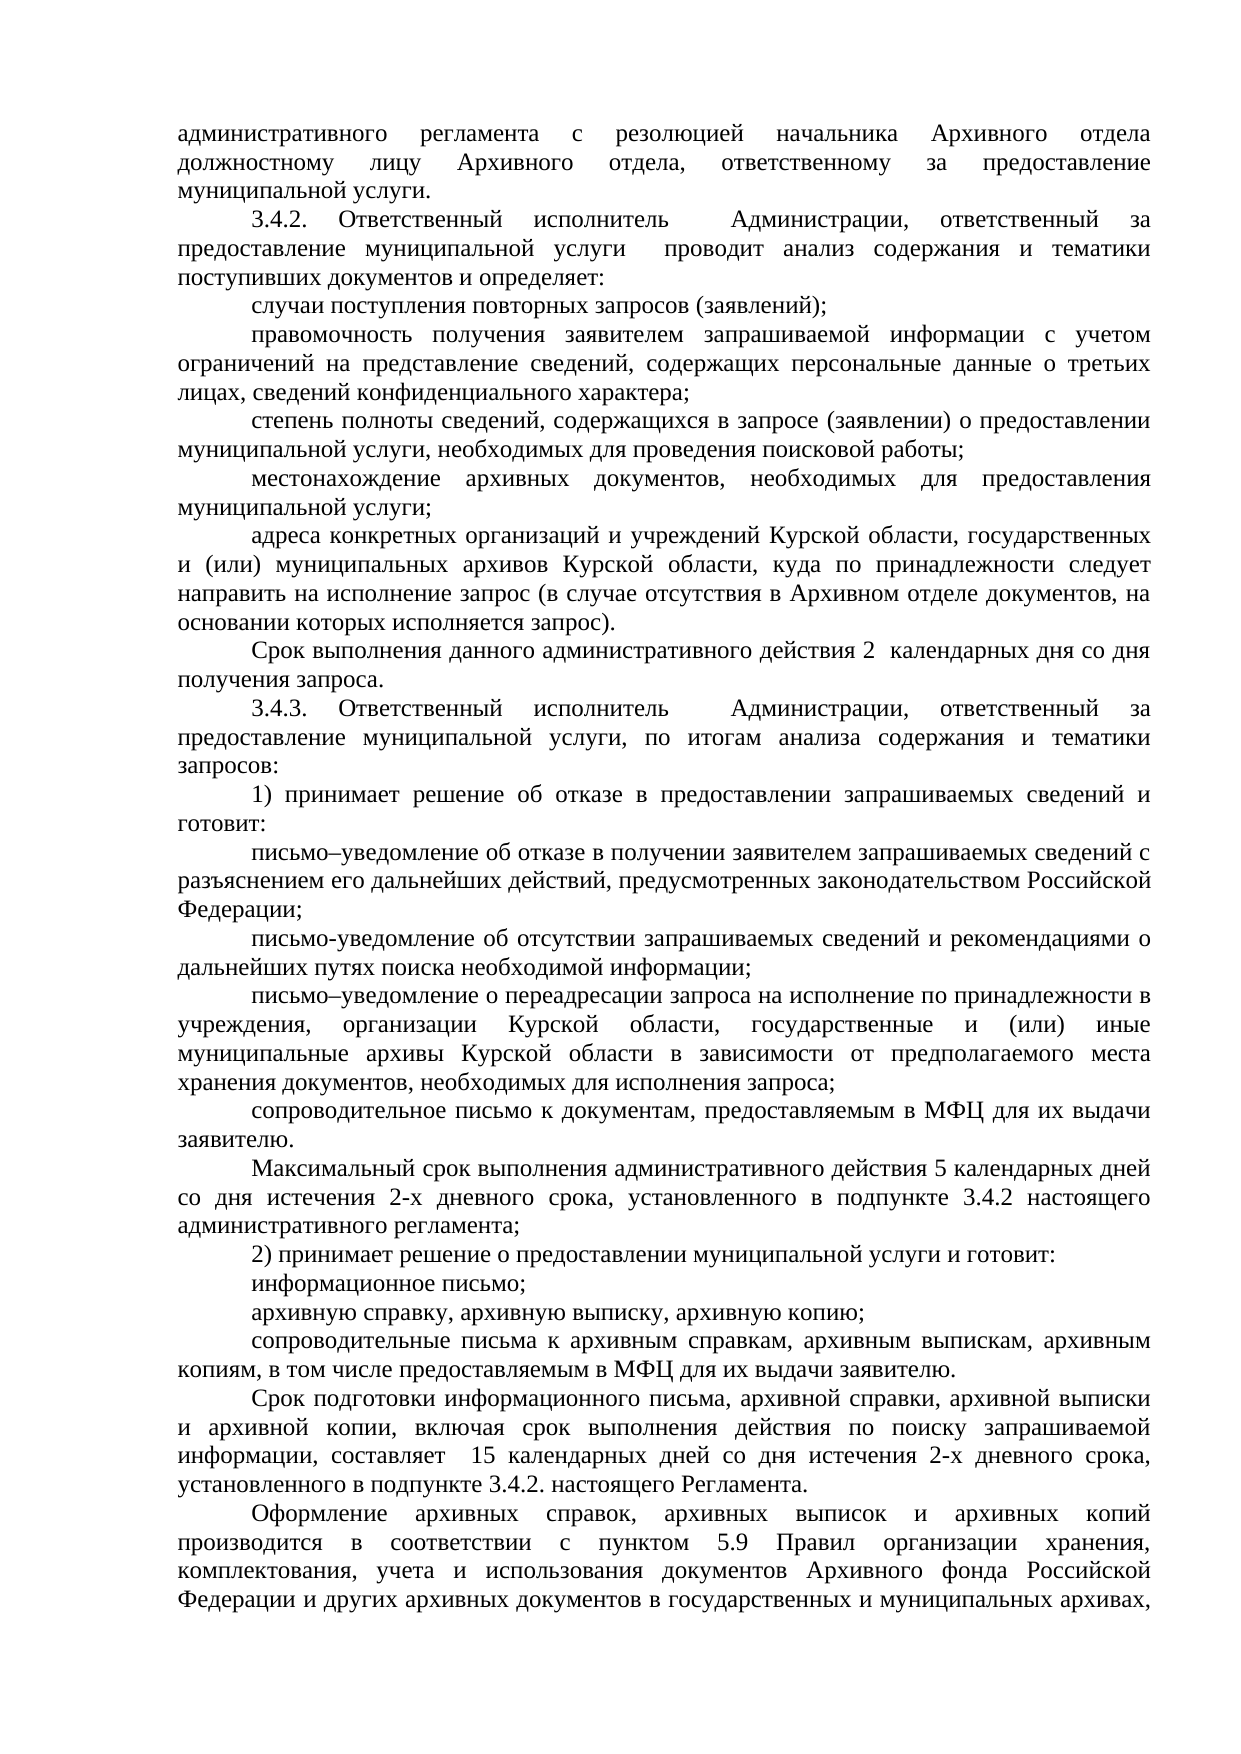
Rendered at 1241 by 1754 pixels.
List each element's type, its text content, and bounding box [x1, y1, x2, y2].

text письмо–уведомление о переадресации запроса на исполнение по принадлежности в учреждения, организации Курской области, государственные и (или) иные муниципальные архивы Курской области в зависимости от предполагаемого места хранения документов, необходимых для исполнения запроса; [177, 981, 1152, 1096]
text случаи поступления повторных запросов (заявлений); [177, 291, 1152, 319]
text правомочность получения заявителем запрашиваемой информации с учетом ограничений на представление сведений, содержащих персональные данные о третьих лицах, сведений конфиденциального характера; [177, 319, 1152, 406]
text степень полноты сведений, содержащихся в запросе (заявлении) о предоставлении муниципальной услуги, необходимых для проведения поисковой работы; [177, 406, 1152, 463]
text адреса конкретных организаций и учреждений Курской области, государственных и (или) муниципальных архивов Курской области, куда по принадлежности следует направить на исполнение запрос (в случае отсутствия в Архивном отделе документов, на основании которых исполняется запрос). [177, 521, 1152, 636]
text Срок подготовки информационного письма, архивной справки, архивной выписки и архивной копии, включая срок выполнения действия по поиску запрашиваемой информации, составляет 15 календарных дней со дня истечения 2-х дневного срока, установленного в подпункте 3.4.2. настоящего Регламента. [177, 1383, 1152, 1498]
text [177, 118, 1152, 204]
text 2) принимает решение о предоставлении муниципальной услуги и готовит: [177, 1239, 1152, 1268]
text сопроводительные письма к архивным справкам, архивным выпискам, архивным копиям, в том числе предоставляемым в МФЦ для их выдачи заявителю. [177, 1326, 1152, 1383]
text информационное письмо; [177, 1268, 1152, 1297]
text Срок выполнения данного административного действия 2 календарных дня со дня получения запроса. [177, 636, 1152, 693]
text 1) принимает решение об отказе в предоставлении запрашиваемых сведений и готовит: [177, 779, 1152, 837]
text письмо–уведомление об отказе в получении заявителем запрашиваемых сведений с разъяснением его дальнейших действий, предусмотренных законодательством Российской Федерации; [177, 837, 1152, 923]
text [177, 1498, 1152, 1613]
text 3.4.3. Ответственный исполнитель Администрации, ответственный за предоставление муниципальной услуги, по итогам анализа содержания и тематики запросов: [177, 693, 1152, 779]
text 3.4.2. Ответственный исполнитель Администрации, ответственный за предоставление муниципальной услуги проводит анализ содержания и тематики поступивших документов и определяет: [177, 204, 1152, 291]
text архивную справку, архивную выписку, архивную копию; [177, 1297, 1152, 1326]
text Максимальный срок выполнения административного действия 5 календарных дней со дня истечения 2-х дневного срока, установленного в подпункте 3.4.2 настоящего административного регламента; [177, 1153, 1152, 1239]
text местонахождение архивных документов, необходимых для предоставления муниципальной услуги; [177, 463, 1152, 521]
text сопроводительное письмо к документам, предоставляемым в МФЦ для их выдачи заявителю. [177, 1096, 1152, 1153]
text письмо-уведомление об отсутствии запрашиваемых сведений и рекомендациями о дальнейших путях поиска необходимой информации; [177, 923, 1152, 981]
